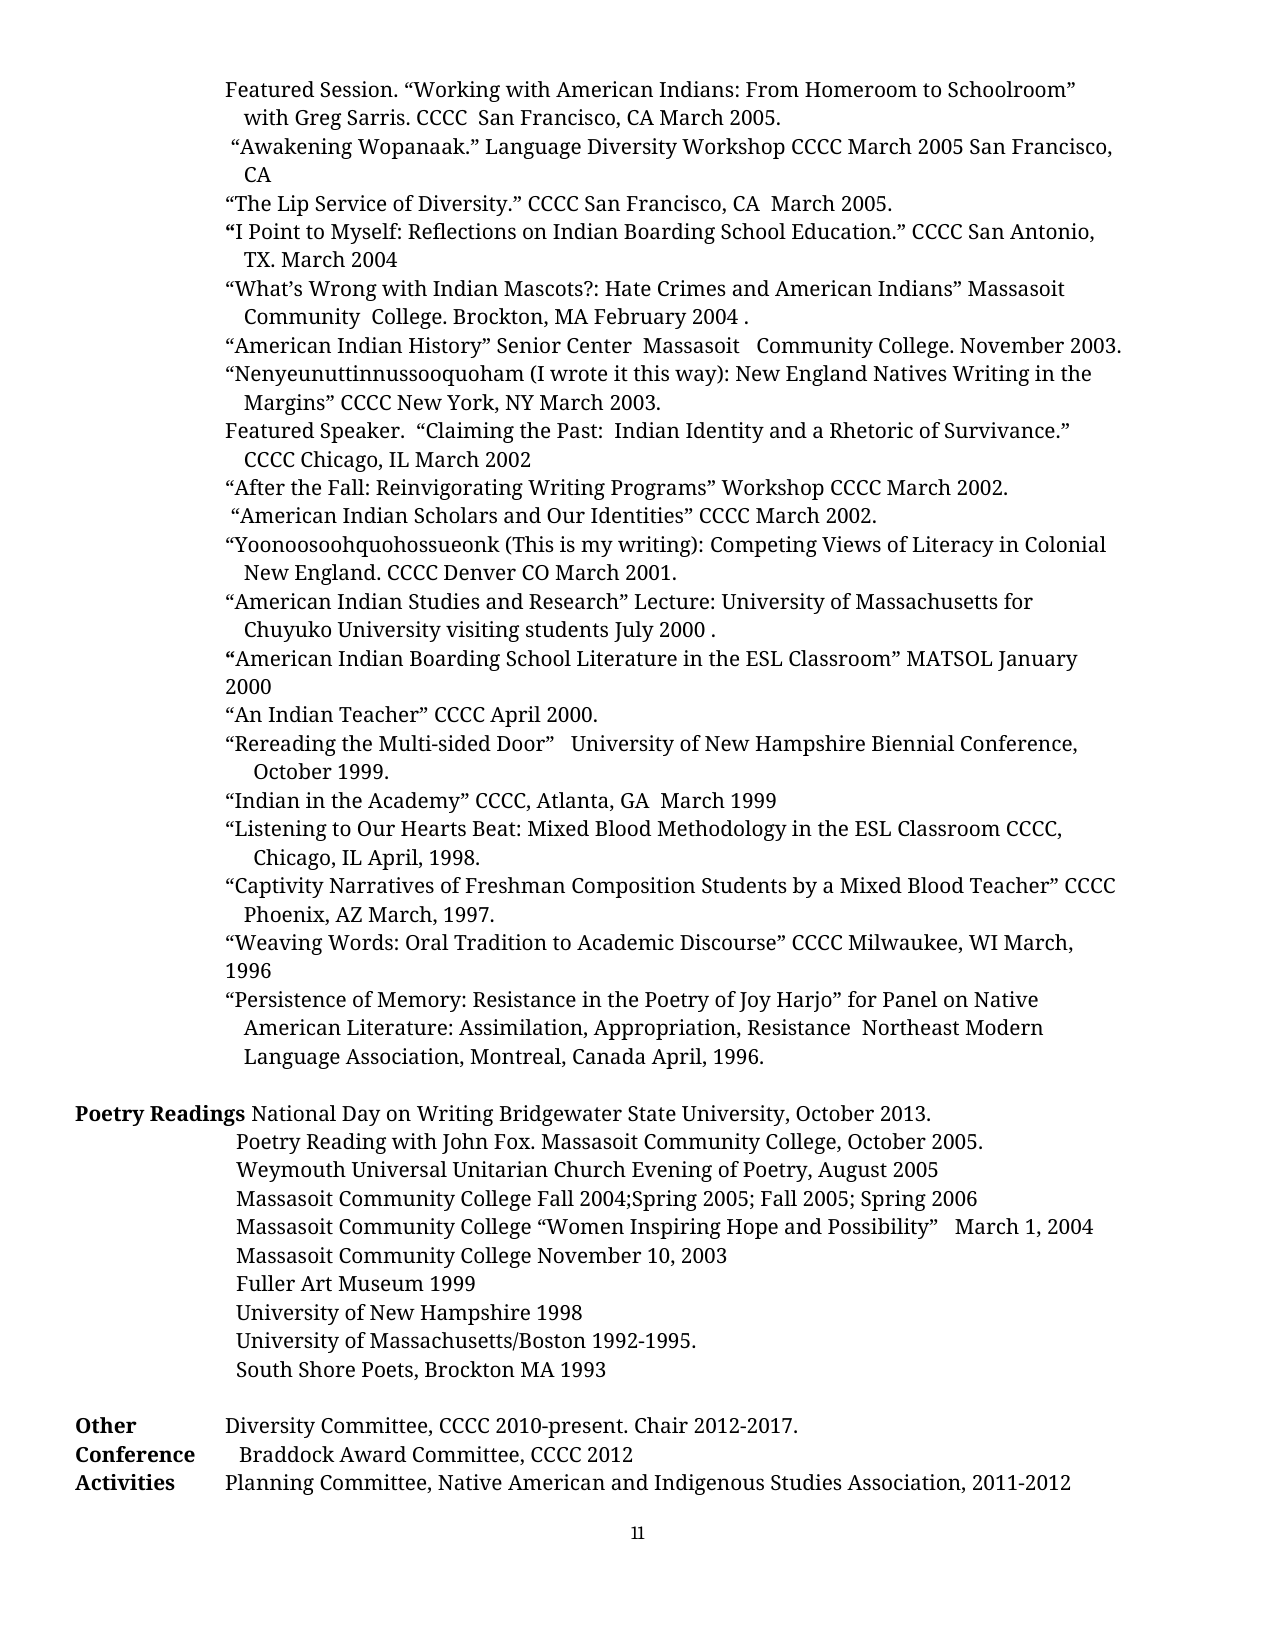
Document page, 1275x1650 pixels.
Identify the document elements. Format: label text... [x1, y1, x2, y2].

text “Persistence of Memory: Resistance in the Poetry of Joy Harjo” for Panel on Native American Literature: Assimilation, Appropriation, Resistance Northeast Modern Language Association, Montreal, Canada April, 1996. [225, 985, 1125, 1070]
text “Rereading the Multi-sided Door” University of New Hampshire Biennial Conference, October 1999. [225, 729, 1125, 786]
text University of New Hampshire 1998 [150, 1298, 1125, 1326]
text “What’s Wrong with Indian Mascots?: Hate Crimes and American Indians” Massasoit Community College. Brockton, MA February 2004 . [225, 274, 1125, 331]
text University of Massachusetts/Boston 1992-1995. [150, 1326, 1125, 1355]
text “An Indian Teacher” CCCC April 2000. [225, 701, 1125, 729]
text “After the Fall: Reinvigorating Writing Programs” Workshop CCCC March 2002. [225, 473, 1125, 502]
text “I Point to Myself: Reflections on Indian Boarding School Education.” CCCC San Antonio, TX. March 2004 [225, 217, 1125, 274]
text Other Diversity Committee, CCCC 2010-present. Chair 2012-2017. [75, 1412, 1125, 1440]
text Poetry Reading with John Fox. Massasoit Community College, October 2005. [150, 1127, 1125, 1156]
text Weymouth Universal Unitarian Church Evening of Poetry, August 2005 [150, 1156, 1125, 1184]
text Fuller Art Museum 1999 [150, 1269, 1125, 1298]
text “American Indian Scholars and Our Identities” CCCC March 2002. [225, 502, 1125, 530]
text Massasoit Community College November 10, 2003 [150, 1241, 1125, 1269]
text “American Indian Boarding School Literature in the ESL Classroom” MATSOL January 2000 [225, 644, 1125, 701]
text “Awakening Wopanaak.” Language Diversity Workshop CCCC March 2005 San Francisco, CA [225, 132, 1125, 189]
text Activities Planning Committee, Native American and Indigenous Studies Association, 2011-2012 [75, 1468, 1125, 1497]
text “Listening to Our Hearts Beat: Mixed Blood Methodology in the ESL Classroom CCCC, Chicago, IL April, 1998. [225, 814, 1125, 871]
text Massasoit Community College Fall 2004;Spring 2005; Fall 2005; Spring 2006 [150, 1184, 1125, 1212]
text “Yoonoosoohquohossueonk (This is my writing): Competing Views of Literacy in Colonial New England. CCCC Denver CO March 2001. [225, 530, 1125, 587]
text “American Indian Studies and Research” Lecture: University of Massachusetts for Chuyuko University visiting students July 2000 . [225, 587, 1125, 644]
text “The Lip Service of Diversity.” CCCC San Francisco, CA March 2005. [225, 189, 1125, 217]
text “Indian in the Academy” CCCC, Atlanta, GA March 1999 [225, 786, 1125, 814]
text “Captivity Narratives of Freshman Composition Students by a Mixed Blood Teacher” CCCC Phoenix, AZ March, 1997. [225, 871, 1125, 928]
text Massasoit Community College “Women Inspiring Hope and Possibility” March 1, 2004 [150, 1212, 1125, 1241]
text “Weaving Words: Oral Tradition to Academic Discourse” CCCC Milwaukee, WI March, 1996 [225, 928, 1125, 985]
text “American Indian History” Senior Center Massasoit Community College. November 2003. [225, 331, 1125, 359]
text Poetry Readings National Day on Writing Bridgewater State University, October 2013. [75, 1099, 1125, 1127]
text “Nenyeunuttinnussooquoham (I wrote it this way): New England Natives Writing in the Margins” CCCC New York, NY March 2003. [225, 359, 1125, 416]
text Featured Session. “Working with American Indians: From Homeroom to Schoolroom” with Greg Sarris. CCCC San Francisco, CA March 2005. [225, 75, 1125, 132]
text Conference Braddock Award Committee, CCCC 2012 [75, 1440, 1125, 1468]
text South Shore Poets, Brockton MA 1993 [150, 1355, 1125, 1383]
text Featured Speaker. “Claiming the Past: Indian Identity and a Rhetoric of Survivance.” CCCC Chicago, IL March 2002 [225, 416, 1125, 473]
